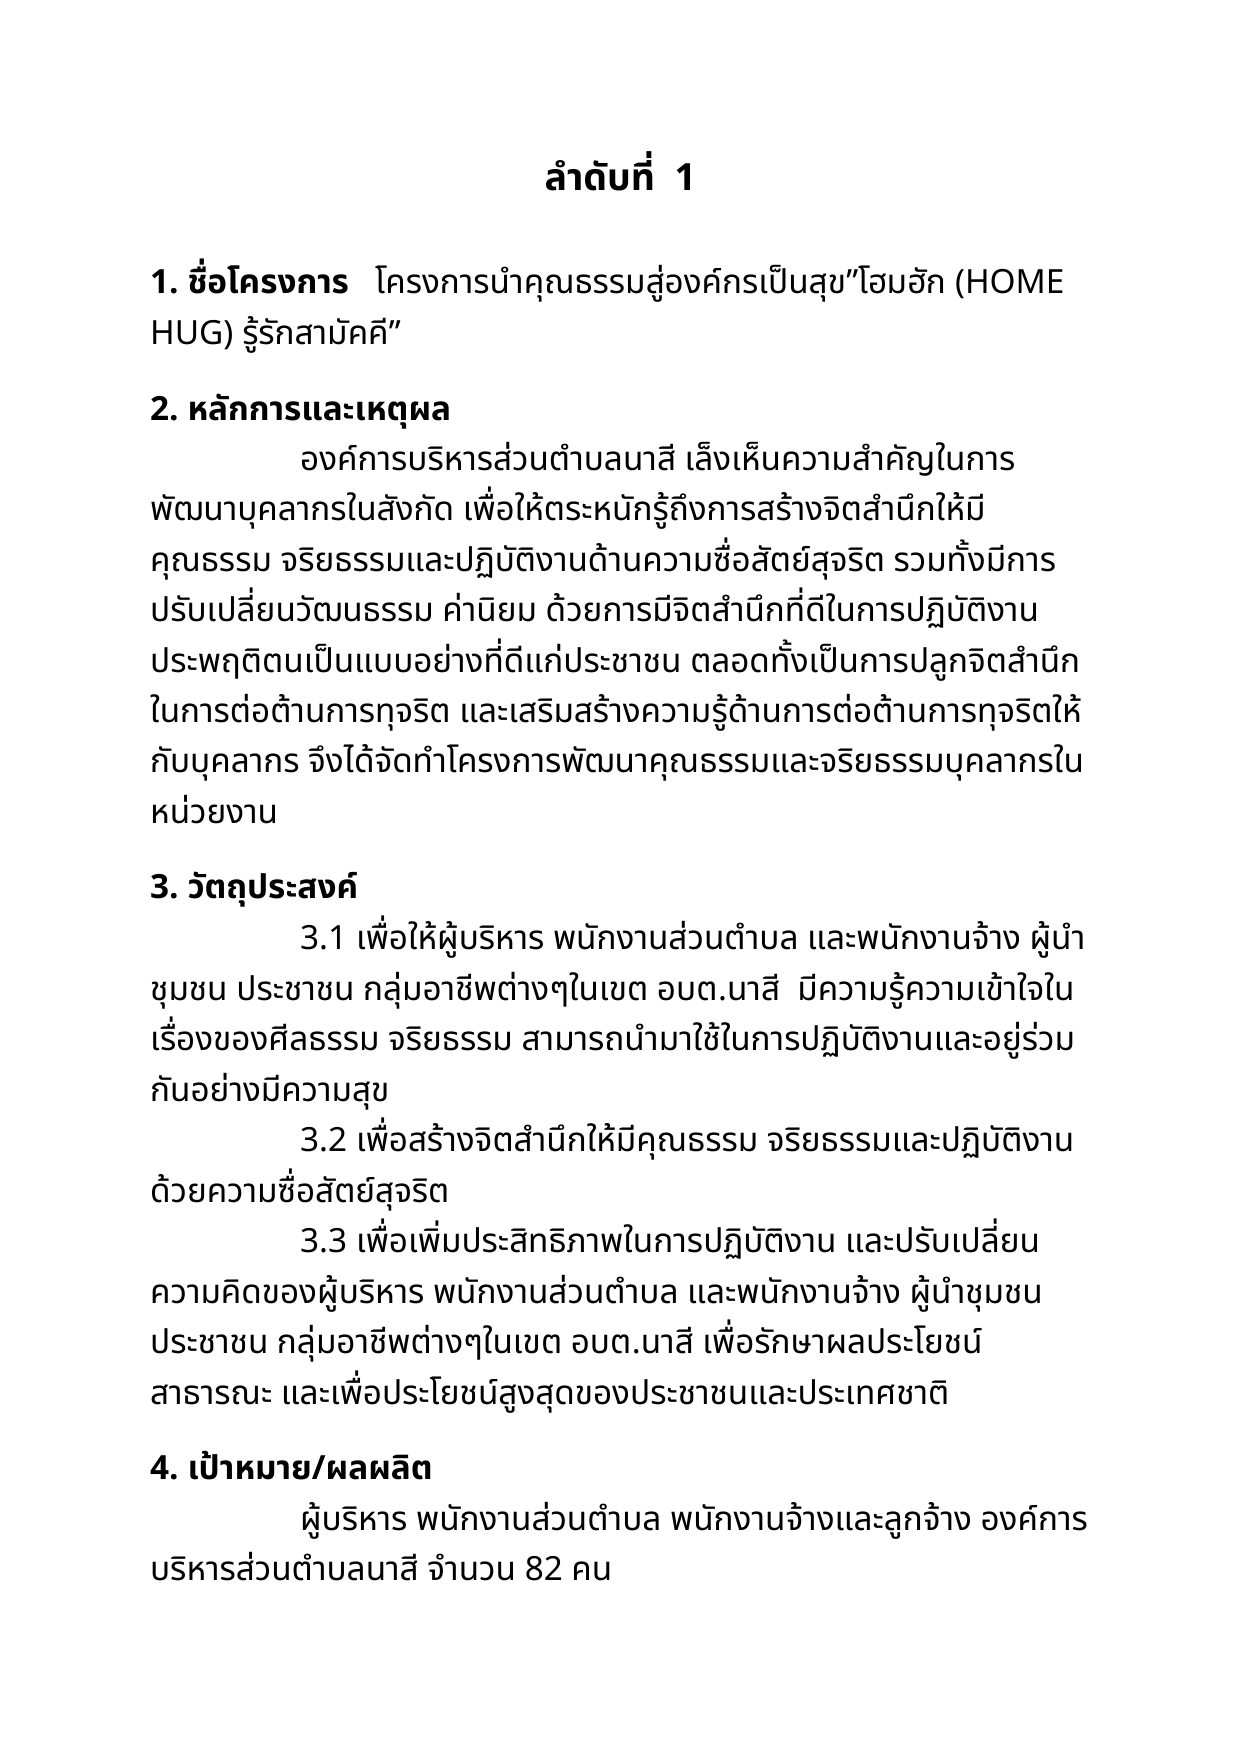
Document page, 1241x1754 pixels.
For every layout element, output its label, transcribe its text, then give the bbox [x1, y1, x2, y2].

text 3.3 เพื่อเพิ่มประสิทธิภาพในการปฏิบัติงาน และปรับเปลี่ยนความคิดของผู้บริหาร พนักงานส่วนตำบล และพนักงานจ้าง ผู้นำชุมชน ประชาชน กลุ่มอาชีพต่างๆในเขต อบต.นาสี เพื่อรักษาผลประโยชน์สาธารณะ และเพื่อประโยชน์สูงสุดของประชาชนและประเทศชาติ [150, 1217, 1090, 1419]
text 4. เป้าหมาย/ผลผลิต [150, 1444, 1090, 1495]
text ผู้บริหาร พนักงานส่วนตำบล พนักงานจ้างและลูกจ้าง องค์การบริหารส่วนตำบลนาสี จำนวน 82 คน [150, 1495, 1090, 1596]
text องค์การบริหารส่วนตำบลนาสี เล็งเห็นความสำคัญในการพัฒนาบุคลากรในสังกัด เพื่อให้ตระหนักรู้ถึงการสร้างจิตสำนึกให้มีคุณธรรม จริยธรรมและปฏิบัติงานด้านความซื่อสัตย์สุจริต รวมทั้งมีการปรับเปลี่ยนวัฒนธรรม ค่านิยม ด้วยการมีจิตสำนึกที่ดีในการปฏิบัติงาน ประพฤติตนเป็นแบบอย่างที่ดีแก่ประชาชน ตลอดทั้งเป็นการปลูกจิตสำนึกในการต่อต้านการทุจริต และเสริมสร้างความรู้ด้านการต่อต้านการทุจริตให้กับบุคลากร จึงได้จัดทำโครงการพัฒนาคุณธรรมและจริยธรรมบุคลากรในหน่วยงาน [150, 435, 1090, 838]
text 2. หลักการและเหตุผล [150, 384, 1090, 435]
text ลำดับที่ 1 [150, 150, 1090, 207]
text 3.1 เพื่อให้ผู้บริหาร พนักงานส่วนตำบล และพนักงานจ้าง ผู้นำชุมชน ประชาชน กลุ่มอาชีพต่างๆในเขต อบต.นาสี มีความรู้ความเข้าใจในเรื่องของศีลธรรม จริยธรรม สามารถนำมาใช้ในการปฏิบัติงานและอยู่ร่วมกันอย่างมีความสุข [150, 914, 1090, 1116]
text 3. วัตถุประสงค์ [150, 863, 1090, 914]
text 1. ชื่อโครงการ โครงการนำคุณธรรมสู่องค์กรเป็นสุข”โฮมฮัก (HOME HUG) รู้รักสามัคคี” [150, 258, 1090, 359]
text 3.2 เพื่อสร้างจิตสำนึกให้มีคุณธรรม จริยธรรมและปฏิบัติงานด้วยความซื่อสัตย์สุจริต [150, 1116, 1090, 1217]
